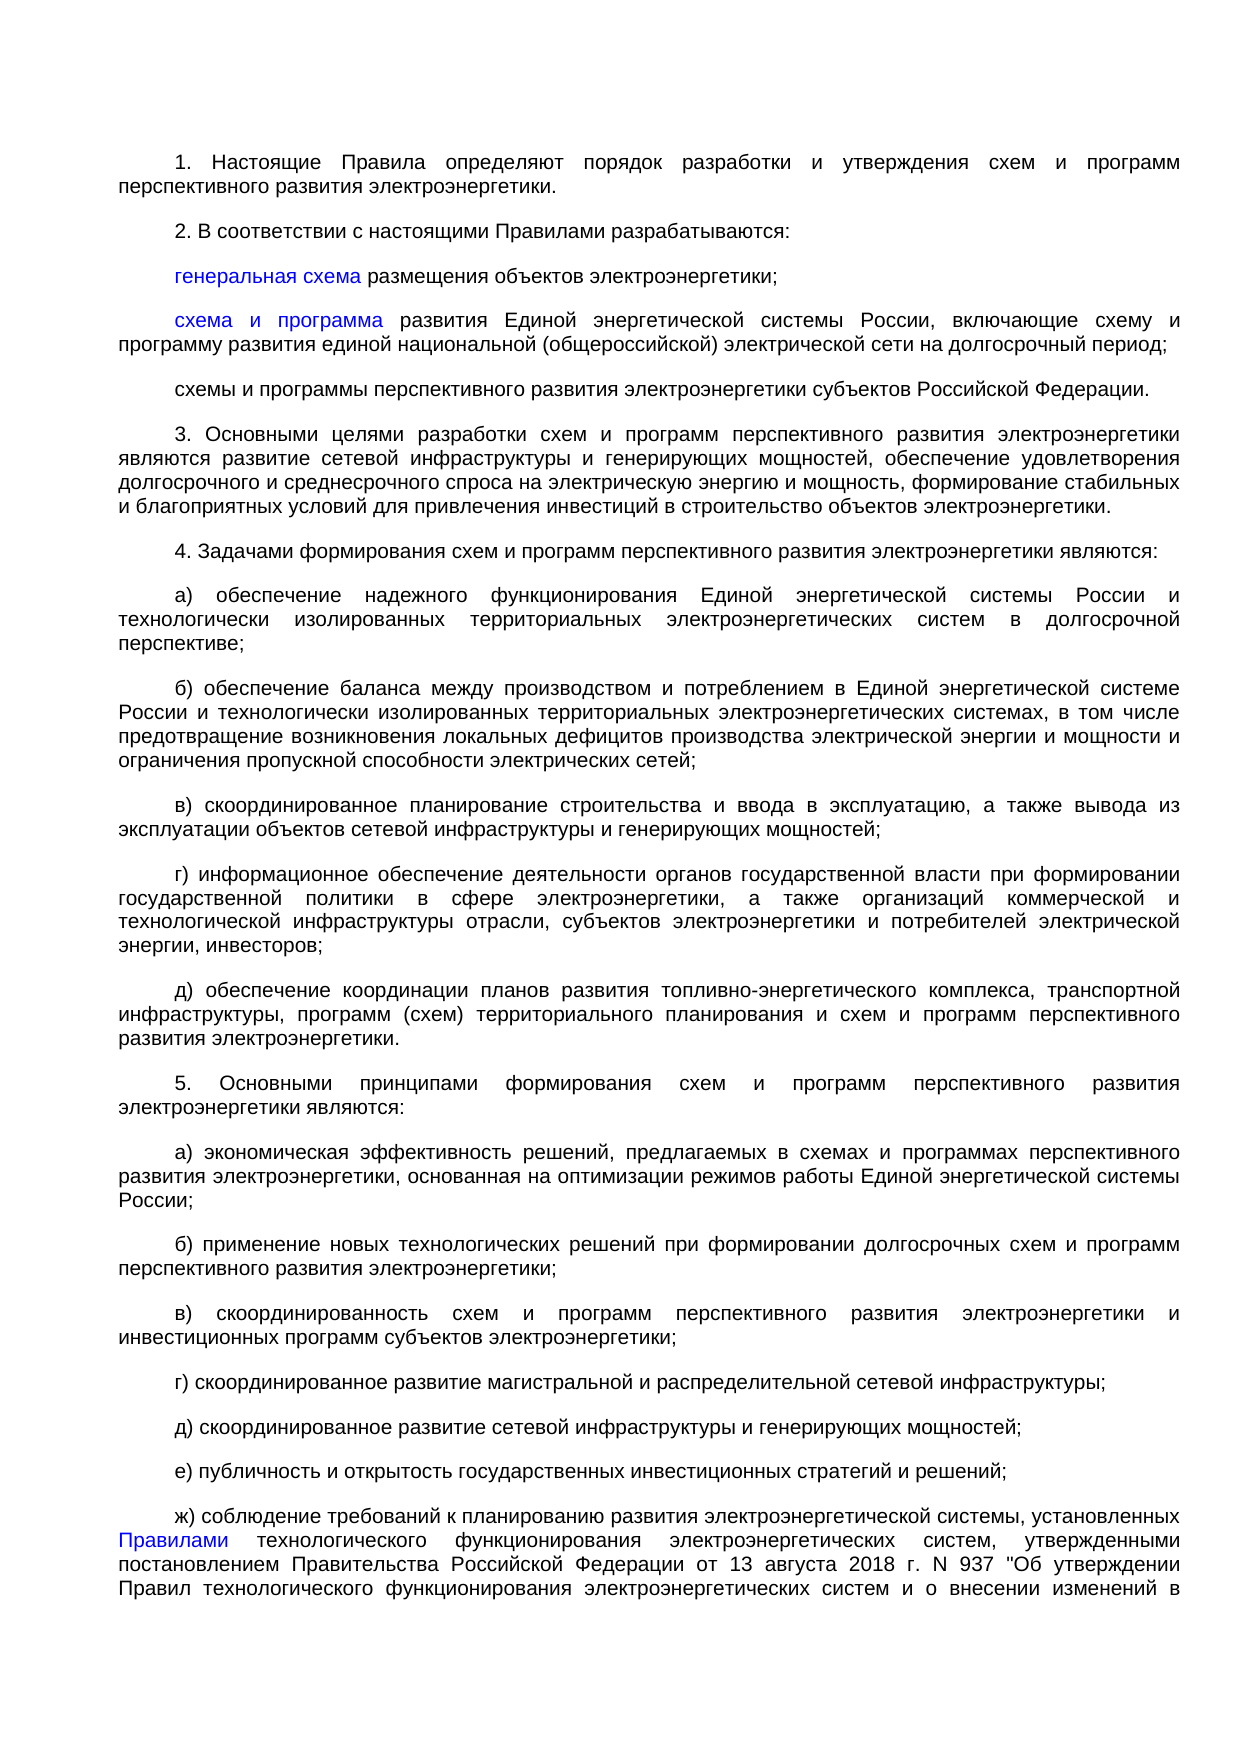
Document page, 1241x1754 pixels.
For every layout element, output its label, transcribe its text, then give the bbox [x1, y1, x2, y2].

text д) скоординированное развитие сетевой инфраструктуры и генерирующих мощностей; [118, 1414, 1181, 1438]
text схемы и программы перспективного развития электроэнергетики субъектов Российской Федерации. [118, 377, 1181, 401]
text г) информационное обеспечение деятельности органов государственной власти при формировании государственной политики в сфере электроэнергетики, а также организаций коммерческой и технологической инфраструктуры отрасли, субъектов электроэнергетики и потребителей электрической энергии, инвесторов; [118, 861, 1181, 957]
text б) применение новых технологических решений при формировании долгосрочных схем и программ перспективного развития электроэнергетики; [118, 1232, 1181, 1280]
text схема и программа развития Единой энергетической системы России, включающие схему и программу развития единой национальной (общероссийской) электрической сети на долгосрочный период; [118, 308, 1181, 356]
text в) скоординированность схем и программ перспективного развития электроэнергетики и инвестиционных программ субъектов электроэнергетики; [118, 1301, 1181, 1349]
text 3. Основными целями разработки схем и программ перспективного развития электроэнергетики являются развитие сетевой инфраструктуры и генерирующих мощностей, обеспечение удовлетворения долгосрочного и среднесрочного спроса на электрическую энергию и мощность, формирование стабильных и благоприятных условий для привлечения инвестиций в строительство объектов электроэнергетики. [118, 422, 1181, 518]
text в) скоординированное планирование строительства и ввода в эксплуатацию, а также вывода из эксплуатации объектов сетевой инфраструктуры и генерирующих мощностей; [118, 793, 1181, 841]
text 5. Основными принципами формирования схем и программ перспективного развития электроэнергетики являются: [118, 1071, 1181, 1119]
text 4. Задачами формирования схем и программ перспективного развития электроэнергетики являются: [118, 538, 1181, 562]
text 2. В соответствии с настоящими Правилами разрабатываются: [118, 219, 1181, 243]
text генеральная схема размещения объектов электроэнергетики; [118, 263, 1181, 287]
text д) обеспечение координации планов развития топливно-энергетического комплекса, транспортной инфраструктуры, программ (схем) территориального планирования и схем и программ перспективного развития электроэнергетики. [118, 978, 1181, 1050]
text а) экономическая эффективность решений, предлагаемых в схемах и программах перспективного развития электроэнергетики, основанная на оптимизации режимов работы Единой энергетической системы России; [118, 1139, 1181, 1211]
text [118, 1504, 1181, 1600]
text б) обеспечение баланса между производством и потреблением в Единой энергетической системе России и технологически изолированных территориальных электроэнергетических системах, в том числе предотвращение возникновения локальных дефицитов производства электрической энергии и мощности и ограничения пропускной способности электрических сетей; [118, 676, 1181, 772]
text а) обеспечение надежного функционирования Единой энергетической системы России и технологически изолированных территориальных электроэнергетических систем в долгосрочной перспективе; [118, 583, 1181, 655]
text 1. Настоящие Правила определяют порядок разработки и утверждения схем и программ перспективного развития электроэнергетики. [118, 150, 1181, 198]
text г) скоординированное развитие магистральной и распределительной сетевой инфраструктуры; [118, 1370, 1181, 1394]
text е) публичность и открытость государственных инвестиционных стратегий и решений; [118, 1459, 1181, 1483]
